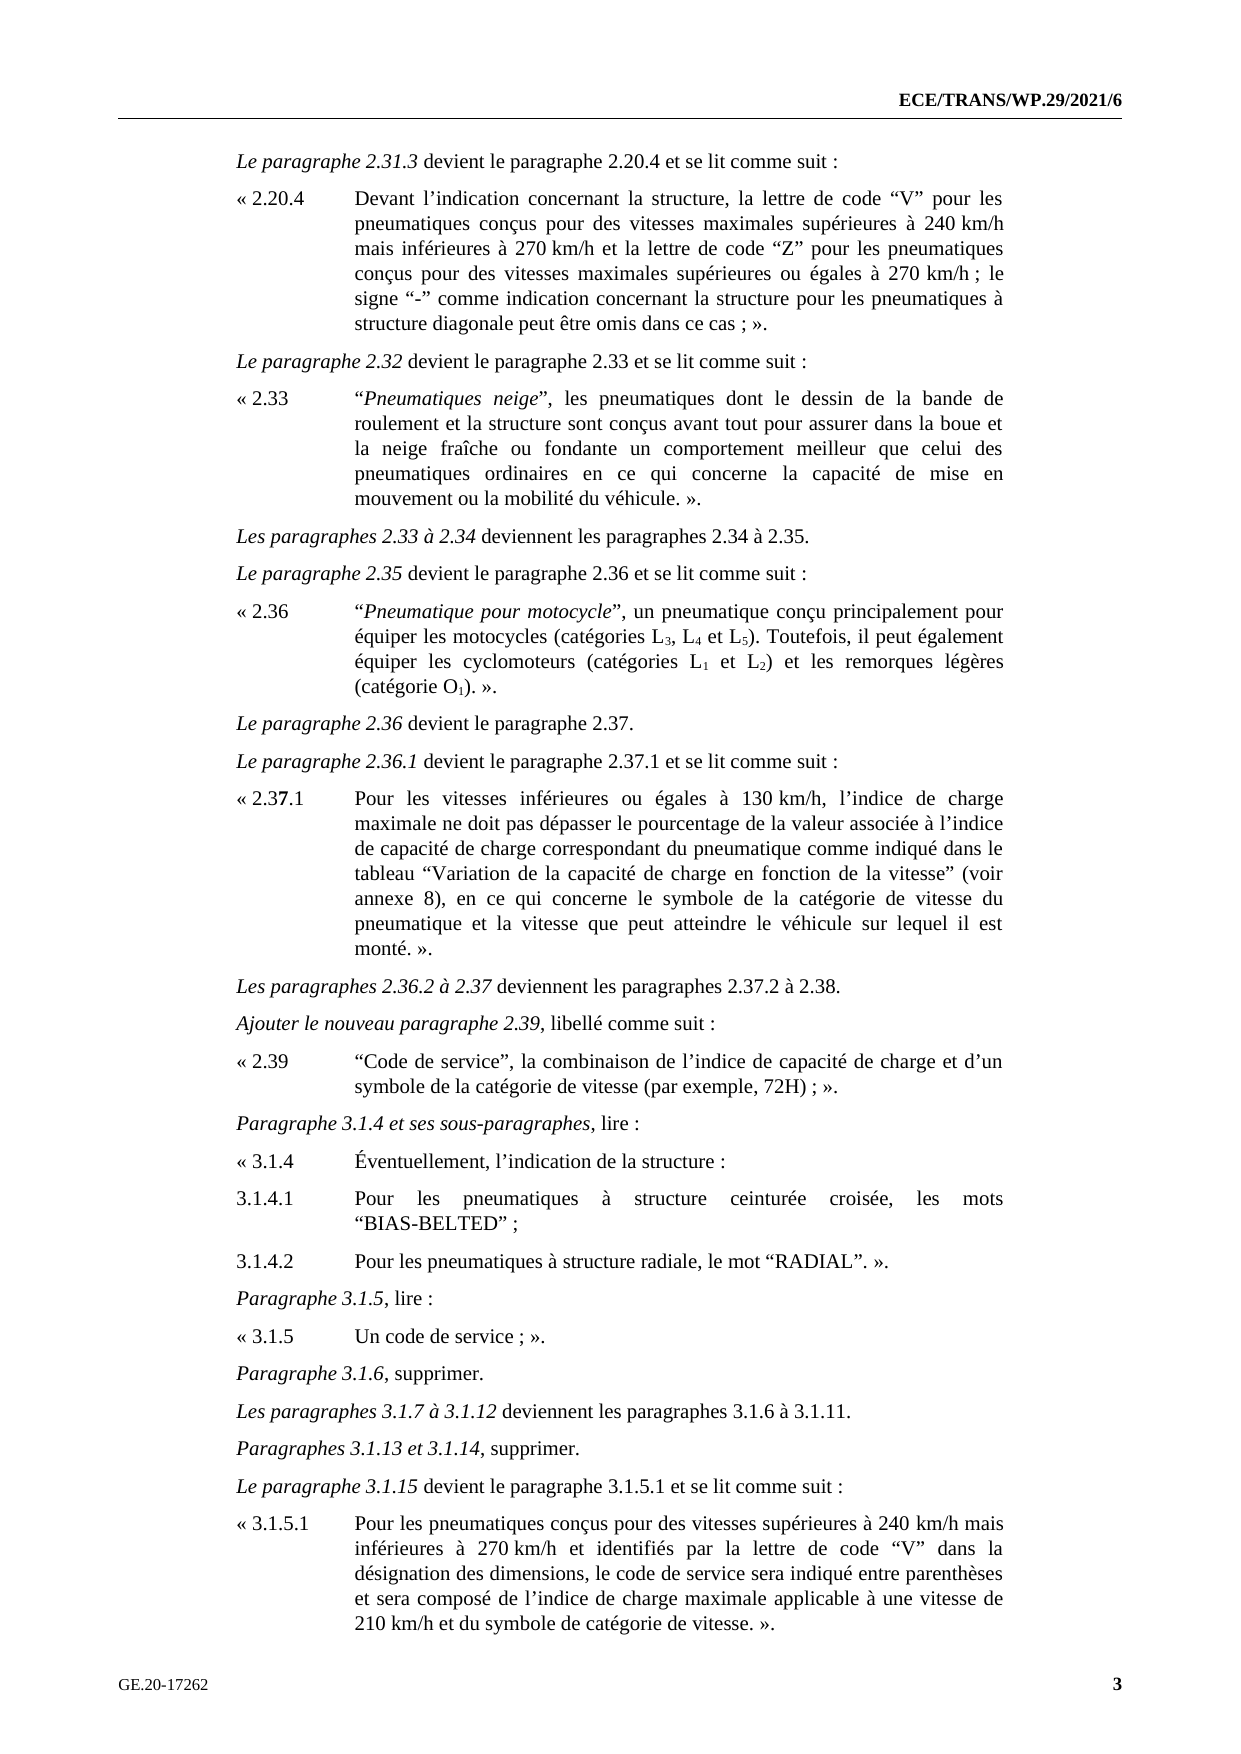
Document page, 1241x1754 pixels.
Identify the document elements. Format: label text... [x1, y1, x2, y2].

text « 2.37.1 Pour les vitesses inférieures ou égales à 130 km/h, l’indice de charge maximale ne doit pas dépasser le pourcentage de la valeur associée à l’indice de capacité de charge correspondant du pneumatique comme indiqué dans le tableau “Variation de la capacité de charge en fonction de la vitesse” (voir annexe 8), en ce qui concerne le symbole de la catégorie de vitesse du pneumatique et la vitesse que peut atteindre le véhicule sur lequel il est monté. ». [236, 785, 1004, 960]
text « 2.20.4 Devant l’indication concernant la structure, la lettre de code “V” pour les pneumatiques conçus pour des vitesses maximales supérieures à 240 km/h mais inférieures à 270 km/h et la lettre de code “Z” pour les pneumatiques conçus pour des vitesses maximales supérieures ou égales à 270 km/h ; le signe “-” comme indication concernant la structure pour les pneumatiques à structure diagonale peut être omis dans ce cas ; ». [236, 185, 1004, 335]
text 3.1.4.1 Pour les pneumatiques à structure ceinturée croisée, les mots “BIAS-BELTED” ; [236, 1185, 1004, 1235]
text « 3.1.4 Éventuellement, l’indication de la structure : [236, 1148, 1004, 1173]
text Le paragraphe 2.36.1 devient le paragraphe 2.37.1 et se lit comme suit : [236, 748, 1004, 773]
text Les paragraphes 2.36.2 à 2.37 deviennent les paragraphes 2.37.2 à 2.38. [236, 973, 1004, 998]
text Les paragraphes 2.33 à 2.34 deviennent les paragraphes 2.34 à 2.35. [236, 523, 1004, 548]
text Paragraphe 3.1.6, supprimer. [236, 1360, 1004, 1385]
text Le paragraphe 2.35 devient le paragraphe 2.36 et se lit comme suit : [236, 560, 1004, 585]
text « 3.1.5.1 Pour les pneumatiques conçus pour des vitesses supérieures à 240 km/h mais inférieures à 270 km/h et identifiés par la lettre de code “V” dans la désignation des dimensions, le code de service sera indiqué entre parenthèses et sera composé de l’indice de charge maximale applicable à une vitesse de 210 km/h et du symbole de catégorie de vitesse. ». [236, 1510, 1004, 1635]
text « 2.33 “Pneumatiques neige”, les pneumatiques dont le dessin de la bande de roulement et la structure sont conçus avant tout pour assurer dans la boue et la neige fraîche ou fondante un comportement meilleur que celui des pneumatiques ordinaires en ce qui concerne la capacité de mise en mouvement ou la mobilité du véhicule. ». [236, 385, 1004, 510]
text 3.1.4.2 Pour les pneumatiques à structure radiale, le mot “RADIAL”. ». [236, 1248, 1004, 1273]
text Le paragraphe 2.31.3 devient le paragraphe 2.20.4 et se lit comme suit : [236, 148, 1004, 173]
text Le paragraphe 2.32 devient le paragraphe 2.33 et se lit comme suit : [236, 348, 1004, 373]
text Le paragraphe 3.1.15 devient le paragraphe 3.1.5.1 et se lit comme suit : [236, 1473, 1004, 1498]
text Paragraphes 3.1.13 et 3.1.14, supprimer. [236, 1435, 1004, 1460]
text Ajouter le nouveau paragraphe 2.39, libellé comme suit : [236, 1010, 1004, 1035]
text Les paragraphes 3.1.7 à 3.1.12 deviennent les paragraphes 3.1.6 à 3.1.11. [236, 1398, 1004, 1423]
text « 2.39 “Code de service”, la combinaison de l’indice de capacité de charge et d’un symbole de la catégorie de vitesse (par exemple, 72H) ; ». [236, 1048, 1004, 1098]
text Paragraphe 3.1.5, lire : [236, 1285, 1004, 1310]
text Le paragraphe 2.36 devient le paragraphe 2.37. [236, 710, 1004, 735]
text Paragraphe 3.1.4 et ses sous-paragraphes, lire : [236, 1110, 1004, 1135]
text « 2.36 “Pneumatique pour motocycle”, un pneumatique conçu principalement pour équiper les motocycles (catégories L3, L4 et L5). Toutefois, il peut également équiper les cyclomoteurs (catégories L1 et L2) et les remorques légères (catégorie O1). ». [236, 598, 1004, 698]
text « 3.1.5 Un code de service ; ». [236, 1323, 1004, 1348]
